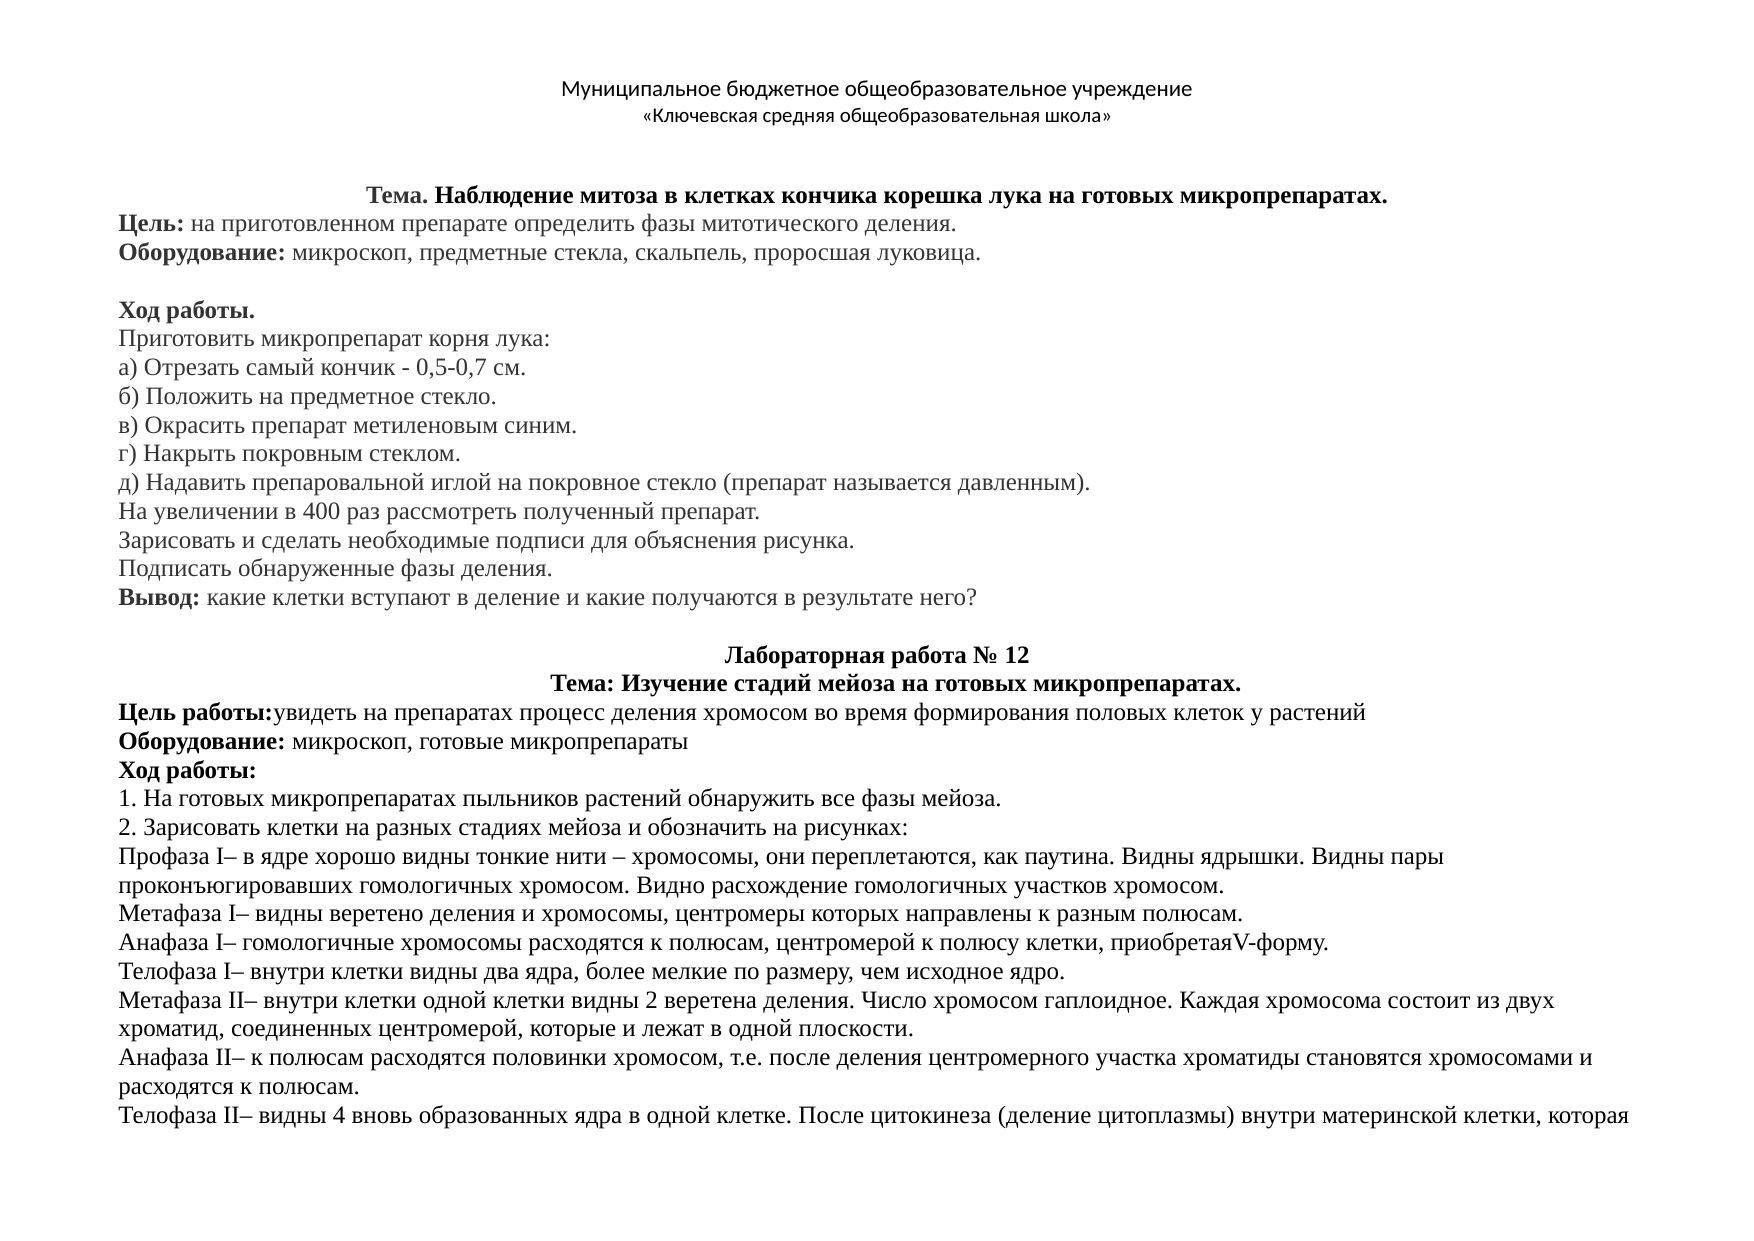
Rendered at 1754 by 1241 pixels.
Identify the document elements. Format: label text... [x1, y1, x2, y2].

text Ход работы. [118, 295, 1636, 323]
text На увеличении в 400 раз рассмотреть полученный препарат. [118, 496, 1636, 525]
text Телофаза I– внутри клетки видны два ядра, более мелкие по размеру, чем исходное ядро. [118, 956, 1636, 985]
text Цель: на приготовленном препарате определить фазы митотического деления. [118, 208, 1636, 237]
text Оборудование: микроскоп, предметные стекла, скальпель, проросшая луковица. [118, 237, 1636, 266]
text Метафаза I– видны веретено деления и хромосомы, центромеры которых направлены к разным полюсам. [118, 898, 1636, 927]
text Тема. Наблюдение митоза в клетках кончика корешка лука на готовых микропрепаратах. [118, 180, 1636, 208]
text Подписать обнаруженные фазы деления. [118, 553, 1636, 582]
text Зарисовать и сделать необходимые подписи для объяснения рисунка. [118, 525, 1636, 553]
text Приготовить микропрепарат корня лука: [118, 323, 1636, 352]
text Цель работы:увидеть на препаратах процесс деления хромосом во время формирования половых клеток у растений [118, 697, 1636, 726]
text Метафаза II– внутри клетки одной клетки видны 2 веретена деления. Число хромосом гаплоидное. Каждая хромосома состоит из двух хроматид, соединенных центромерой, которые и лежат в одной плоскости. [118, 985, 1636, 1042]
text Оборудование: микроскоп, готовые микропрепараты [118, 726, 1636, 755]
text г) Накрыть покровным стеклом. [118, 438, 1636, 467]
text 2. Зарисовать клетки на разных стадиях мейоза и обозначить на рисунках: [118, 812, 1636, 841]
text а) Отрезать самый кончик - 0,5-0,7 см. [118, 352, 1636, 381]
text Анафаза I– гомологичные хромосомы расходятся к полюсам, центромерой к полюсу клетки, приобретаяV-форму. [118, 927, 1636, 956]
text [118, 1100, 1636, 1128]
text б) Положить на предметное стекло. [118, 381, 1636, 410]
text Вывод: какие клетки вступают в деление и какие получаются в результате него? [118, 582, 1636, 611]
text Ход работы: [118, 755, 1636, 783]
text в) Окрасить препарат метиленовым синим. [118, 410, 1636, 438]
text Профаза I– в ядре хорошо видны тонкие нити – хромосомы, они переплетаются, как паутина. Видны ядрышки. Видны пары проконъюгировавших гомологичных хромосом. Видно расхождение гомологичных участков хромосом. [118, 841, 1636, 898]
text Лабораторная работа № 12 [118, 640, 1636, 668]
text д) Надавить препаровальной иглой на покровное стекло (препарат называется давленным). [118, 467, 1636, 496]
text Анафаза II– к полюсам расходятся половинки хромосом, т.е. после деления центромерного участка хроматиды становятся хромосомами и расходятся к полюсам. [118, 1042, 1636, 1100]
text 1. На готовых микропрепаратах пыльников растений обнаружить все фазы мейоза. [118, 783, 1636, 812]
text Тема: Изучение стадий мейоза на готовых микропрепаратах. [156, 668, 1636, 697]
